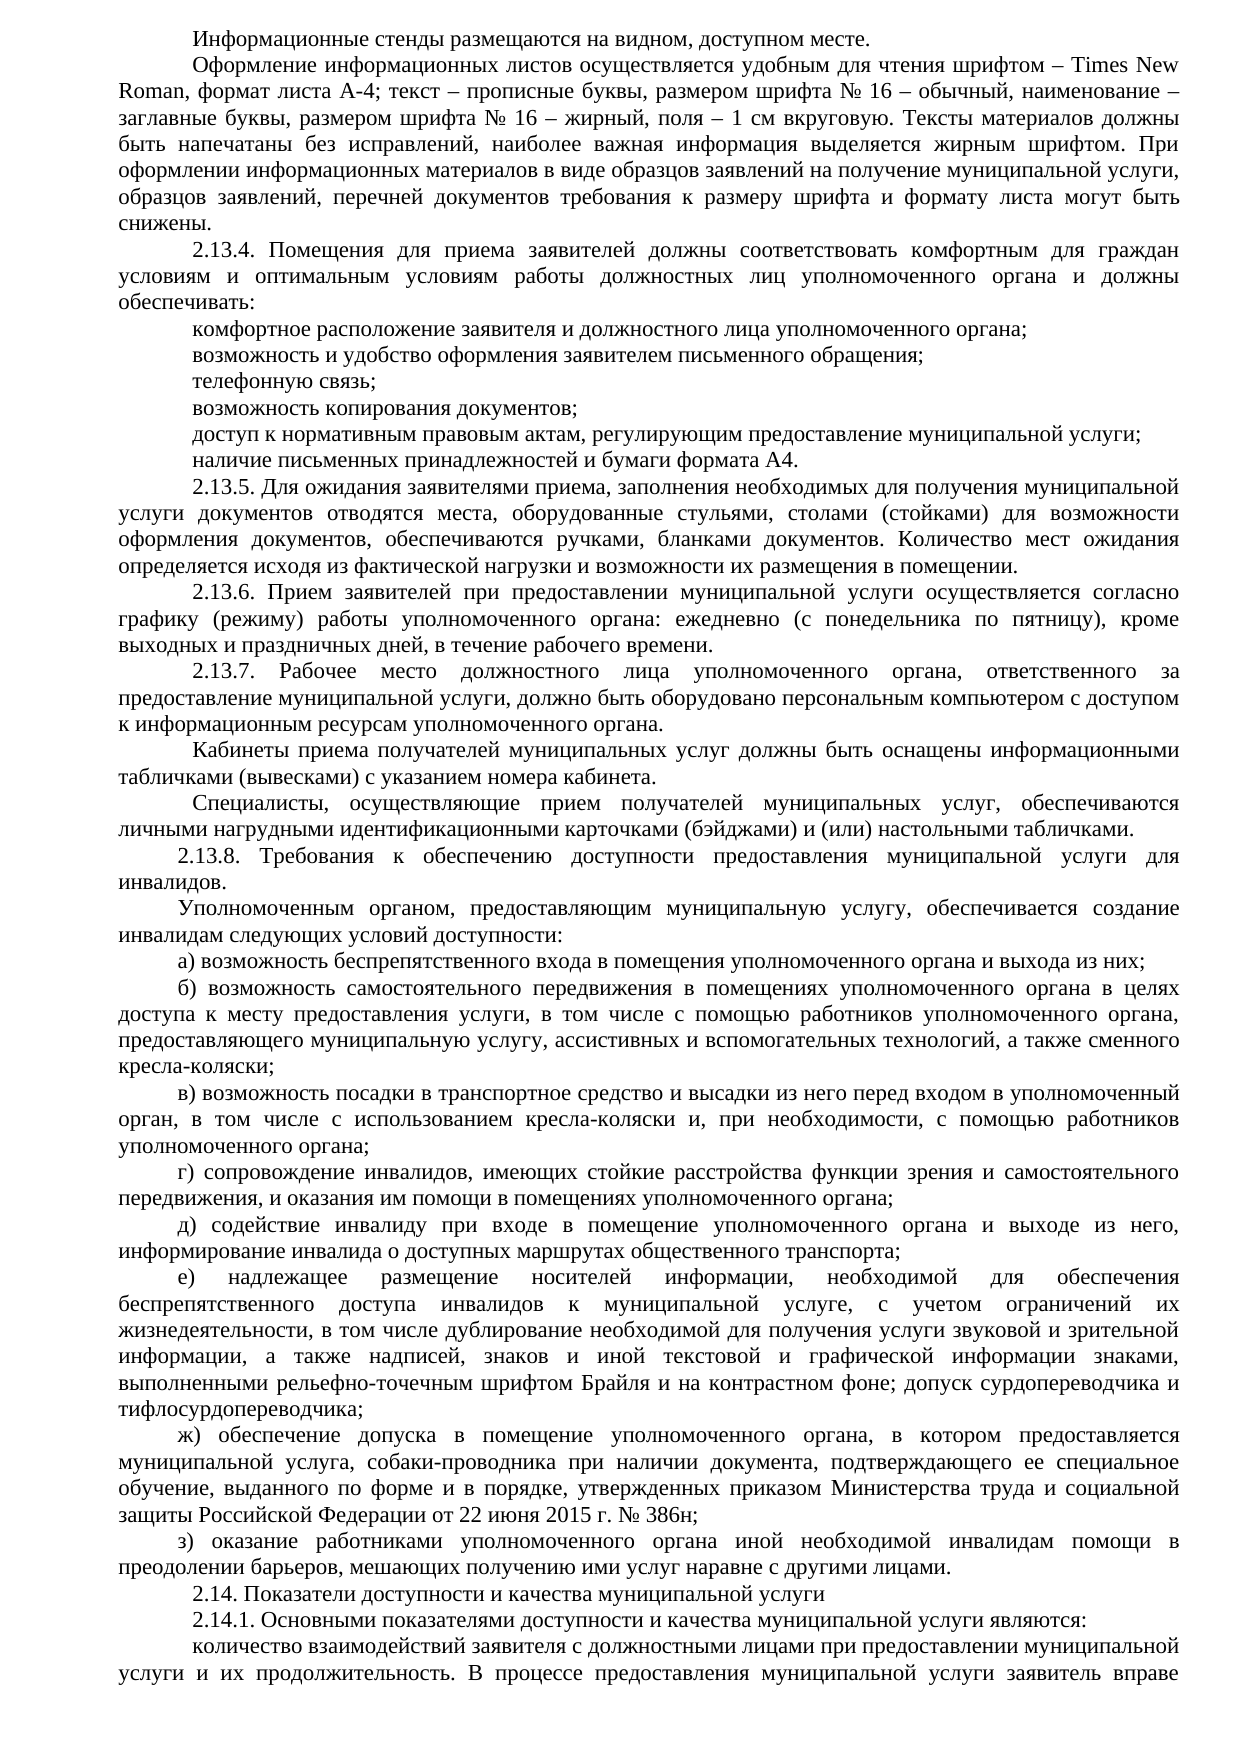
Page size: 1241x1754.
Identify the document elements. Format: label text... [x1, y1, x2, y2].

text доступ к нормативным правовым актам, регулирующим предоставление муниципальной услуги; [118, 420, 1181, 446]
text Уполномоченным органом, предоставляющим муниципальную услугу, обеспечивается создание инвалидам следующих условий доступности: [118, 894, 1181, 947]
text е) надлежащее размещение носителей информации, необходимой для обеспечения беспрепятственного доступа инвалидов к муниципальной услуге, с учетом ограничений их жизнедеятельности, в том числе дублирование необходимой для получения услуги звуковой и зрительной информации, а также надписей, знаков и иной текстовой и графической информации знаками, выполненными рельефно-точечным шрифтом Брайля и на контрастном фоне; допуск сурдопереводчика и тифлосурдопереводчика; [118, 1263, 1181, 1422]
text 2.13.5. Для ожидания заявителями приема, заполнения необходимых для получения муниципальной услуги документов отводятся места, оборудованные стульями, столами (стойками) для возможности оформления документов, обеспечиваются ручками, бланками документов. Количество мест ожидания определяется исходя из фактической нагрузки и возможности их размещения в помещении. [118, 473, 1181, 578]
text г) сопровождение инвалидов, имеющих стойкие расстройства функции зрения и самостоятельного передвижения, и оказания им помощи в помещениях уполномоченного органа; [118, 1158, 1181, 1211]
text Информационные стенды размещаются на видном, доступном месте. [118, 25, 1181, 51]
text Оформление информационных листов осуществляется удобным для чтения шрифтом – Times New Roman, формат листа A-4; текст – прописные буквы, размером шрифта № 16 – обычный, наименование – заглавные буквы, размером шрифта № 16 – жирный, поля – 1 см вкруговую. Тексты материалов должны быть напечатаны без исправлений, наиболее важная информация выделяется жирным шрифтом. При оформлении информационных материалов в виде образцов заявлений на получение муниципальной услуги, образцов заявлений, перечней документов требования к размеру шрифта и формату листа могут быть снижены. [118, 51, 1181, 236]
text б) возможность самостоятельного передвижения в помещениях уполномоченного органа в целях доступа к месту предоставления услуги, в том числе с помощью работников уполномоченного органа, предоставляющего муниципальную услугу, ассистивных и вспомогательных технологий, а также сменного кресла-коляски; [118, 973, 1181, 1079]
text возможность копирования документов; [118, 394, 1181, 420]
text в) возможность посадки в транспортное средство и высадки из него перед входом в уполномоченный орган, в том числе с использованием кресла-коляски и, при необходимости, с помощью работников уполномоченного органа; [118, 1079, 1181, 1158]
text 2.13.6. Прием заявителей при предоставлении муниципальной услуги осуществляется согласно графику (режиму) работы уполномоченного органа: ежедневно (с понедельника по пятницу), кроме выходных и праздничных дней, в течение рабочего времени. [118, 578, 1181, 657]
text 2.13.8. Требования к обеспечению доступности предоставления муниципальной услуги для инвалидов. [118, 842, 1181, 894]
text а) возможность беспрепятственного входа в помещения уполномоченного органа и выхода из них; [118, 947, 1181, 973]
text з) оказание работниками уполномоченного органа иной необходимой инвалидам помощи в преодолении барьеров, мешающих получению ими услуг наравне с другими лицами. [118, 1527, 1181, 1580]
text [118, 1632, 1181, 1685]
text наличие письменных принадлежностей и бумаги формата A4. [118, 446, 1181, 473]
text 2.13.7. Рабочее место должностного лица уполномоченного органа, ответственного за предоставление муниципальной услуги, должно быть оборудовано персональным компьютером с доступом к информационным ресурсам уполномоченного органа. [118, 657, 1181, 736]
text ж) обеспечение допуска в помещение уполномоченного органа, в котором предоставляется муниципальной услуга, собаки-проводника при наличии документа, подтверждающего ее специальное обучение, выданного по форме и в порядке, утвержденных приказом Министерства труда и социальной защиты Российской Федерации от 22 июня 2015 г. № 386н; [118, 1422, 1181, 1527]
text Кабинеты приема получателей муниципальных услуг должны быть оснащены информационными табличками (вывесками) с указанием номера кабинета. [118, 736, 1181, 789]
text 2.13.4. Помещения для приема заявителей должны соответствовать комфортным для граждан условиям и оптимальным условиям работы должностных лиц уполномоченного органа и должны обеспечивать: [118, 236, 1181, 315]
text комфортное расположение заявителя и должностного лица уполномоченного органа; [118, 315, 1181, 341]
text телефонную связь; [118, 367, 1181, 394]
text 2.14. Показатели доступности и качества муниципальной услуги [118, 1580, 1181, 1606]
text возможность и удобство оформления заявителем письменного обращения; [118, 341, 1181, 367]
text 2.14.1. Основными показателями доступности и качества муниципальной услуги являются: [118, 1606, 1181, 1632]
text Специалисты, осуществляющие прием получателей муниципальных услуг, обеспечиваются личными нагрудными идентификационными карточками (бэйджами) и (или) настольными табличками. [118, 789, 1181, 842]
text д) содействие инвалиду при входе в помещение уполномоченного органа и выходе из него, информирование инвалида о доступных маршрутах общественного транспорта; [118, 1211, 1181, 1263]
